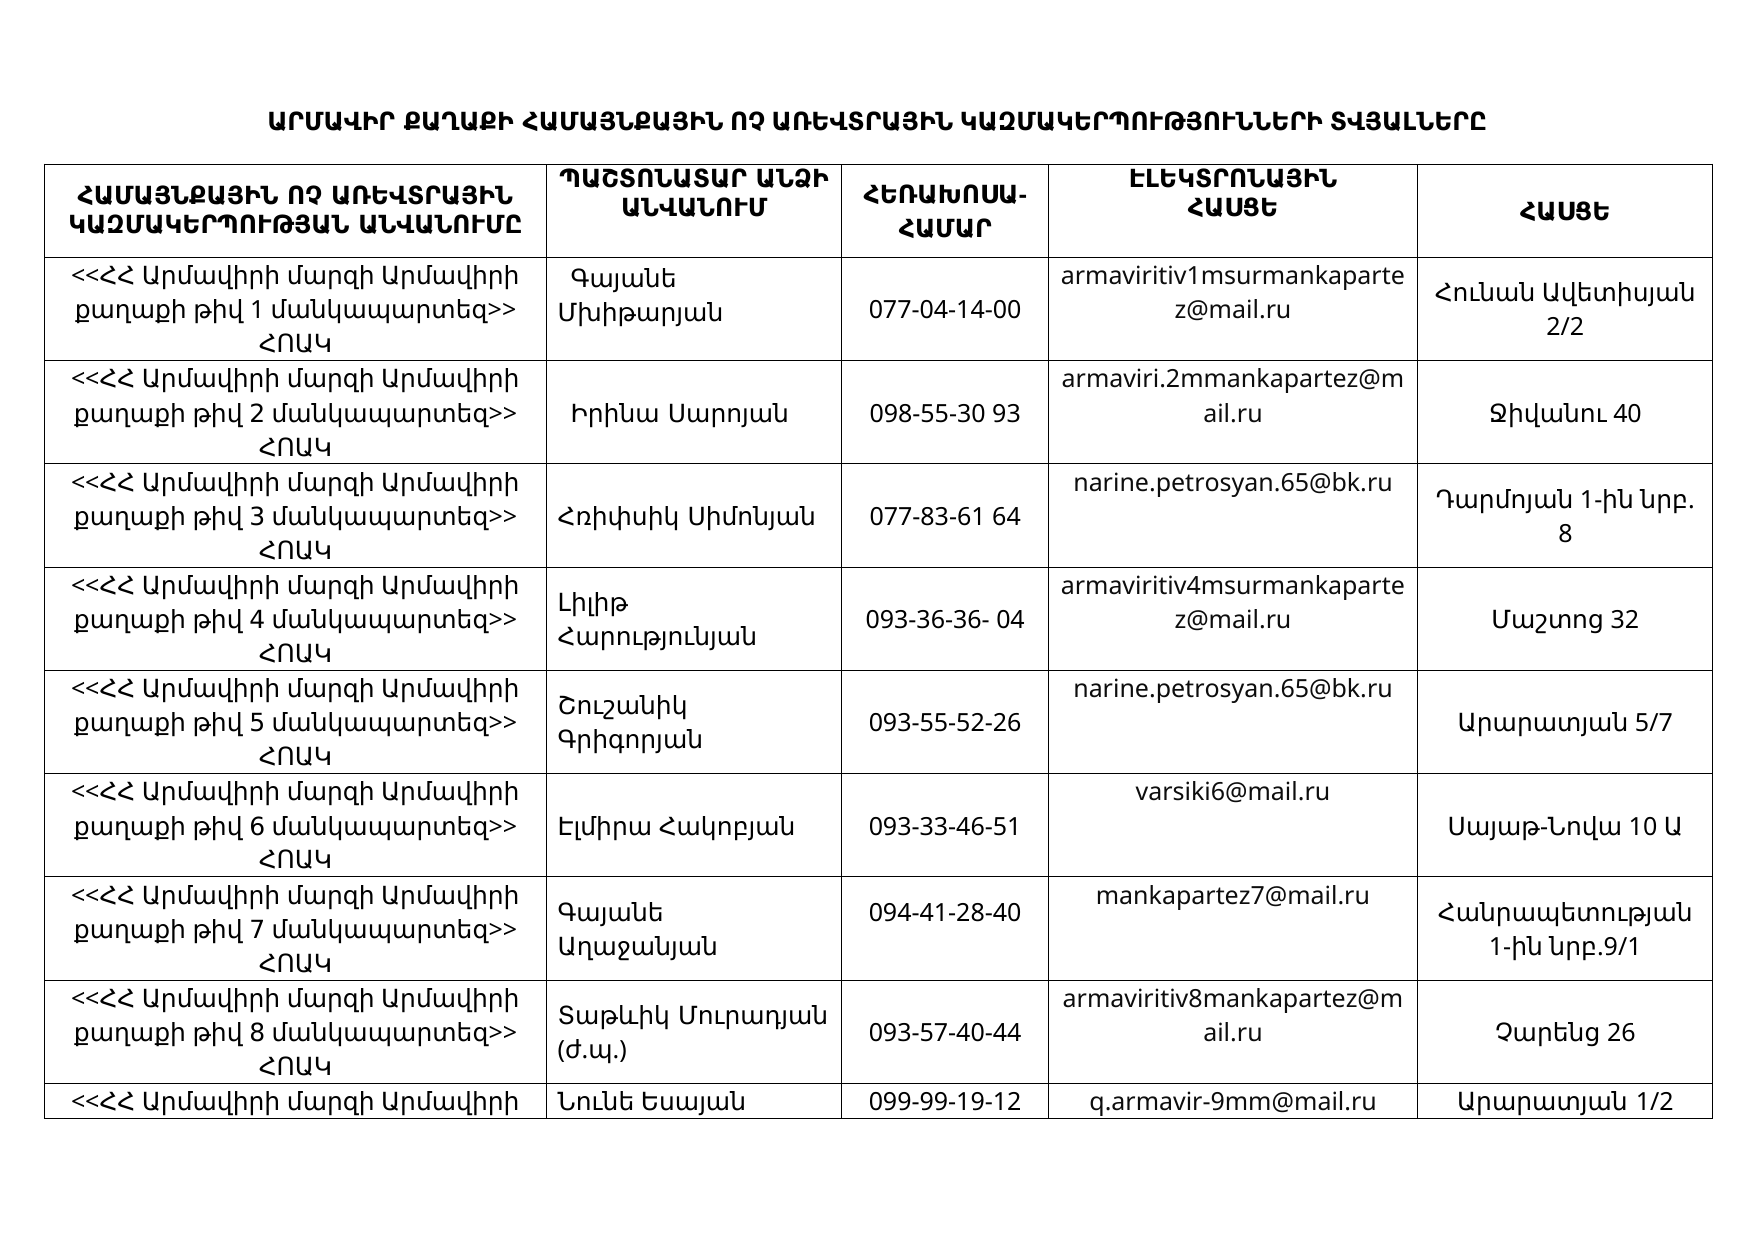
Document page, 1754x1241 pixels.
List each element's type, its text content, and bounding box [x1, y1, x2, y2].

table_cell varsiki6@mail.ru [1049, 774, 1417, 876]
table_cell armaviritiv1msurmankapartez@mail.ru [1049, 258, 1417, 360]
table_header ՀԵՌԱԽՈՍԱ-ՀԱՄԱՐ [842, 165, 1048, 257]
table_cell <<ՀՀ Արմավիրի մարզի Արմավիրի քաղաքի թիվ 7 մանկապարտեզ>> ՀՈԱԿ [45, 877, 546, 979]
table_cell <<ՀՀ Արմավիրի մարզի Արմավիրի քաղաքի թիվ 6 մանկապարտեզ>> ՀՈԱԿ [45, 774, 546, 876]
table_cell Արարատյան 1/2 [1418, 1084, 1712, 1118]
table_cell narine.petrosyan.65@bk.ru [1049, 464, 1417, 567]
table_cell 077-83-61 64 [842, 464, 1048, 567]
table_header ՀԱՄԱՅՆՔԱՅԻՆ ՈՉ ԱՌԵՎՏՐԱՅԻՆ ԿԱԶՄԱԿԵՐՊՈՒԹՅԱՆ ԱՆՎԱՆՈՒՄԸ [45, 165, 546, 257]
table_cell Գայանե Մխիթարյան [547, 258, 841, 360]
table_cell Նունե Եսայան [547, 1084, 841, 1118]
table_cell Գայանե Աղաջանյան [547, 877, 841, 979]
table_header ԷԼԵԿՏՐՈՆԱՅԻՆ ՀԱՍՑԵ [1049, 165, 1417, 257]
table_cell <<ՀՀ Արմավիրի մարզի Արմավիրի քաղաքի թիվ 8 մանկապարտեզ>> ՀՈԱԿ [45, 981, 546, 1083]
table_cell Հանրապետության 1-ին նրբ.9/1 [1418, 877, 1712, 979]
table_cell 094-41-28-40 [842, 877, 1048, 979]
table_cell narine.petrosyan.65@bk.ru [1049, 671, 1417, 773]
table_cell <<ՀՀ Արմավիրի մարզի Արմավիրի քաղաքի թիվ 3 մանկապարտեզ>> ՀՈԱԿ [45, 464, 546, 567]
table_cell Տաթևիկ Մուրադյան (ժ.պ.) [547, 981, 841, 1083]
table_cell Ջիվանու 40 [1418, 361, 1712, 463]
table_cell Արարատյան 5/7 [1418, 671, 1712, 773]
table_cell 093-55-52-26 [842, 671, 1048, 773]
table_cell <<ՀՀ Արմավիրի մարզի Արմավիրի քաղաքի թիվ 1 մանկապարտեզ>> ՀՈԱԿ [45, 258, 546, 360]
table_cell Իրինա Սարոյան [547, 361, 841, 463]
table_cell Չարենց 26 [1418, 981, 1712, 1083]
table_cell Մաշտոց 32 [1418, 568, 1712, 670]
table_cell 098-55-30 93 [842, 361, 1048, 463]
table_cell Հունան Ավետիսյան 2/2 [1418, 258, 1712, 360]
text ԱՐՄԱՎԻՐ ՔԱՂԱՔԻ ՀԱՄԱՅՆՔԱՅԻՆ ՈՉ ԱՌԵՎՏՐԱՅԻՆ ԿԱԶՄԱԿԵՐՊՈՒԹՅՈՒՆՆԵՐԻ ՏՎՅԱԼՆԵՐԸ [118, 103, 1636, 137]
table_cell 093-36-36- 04 [842, 568, 1048, 670]
table_cell <<ՀՀ Արմավիրի մարզի Արմավիրի քաղաքի թիվ 5 մանկապարտեզ>> ՀՈԱԿ [45, 671, 546, 773]
table_cell 077-04-14-00 [842, 258, 1048, 360]
table_cell Էլմիրա Հակոբյան [547, 774, 841, 876]
table_header ՀԱՍՑԵ [1418, 165, 1712, 257]
table_cell mankapartez7@mail.ru [1049, 877, 1417, 979]
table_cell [45, 1084, 546, 1118]
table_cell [1049, 1084, 1417, 1118]
table_cell Շուշանիկ Գրիգորյան [547, 671, 841, 773]
table_cell 093-57-40-44 [842, 981, 1048, 1083]
table_cell Հռիփսիկ Սիմոնյան [547, 464, 841, 567]
table_cell Լիլիթ Հարությունյան [547, 568, 841, 670]
table_cell Դարմոյան 1-ին նրբ. 8 [1418, 464, 1712, 567]
table_cell armaviritiv4msurmankapartez@mail.ru [1049, 568, 1417, 670]
table_cell armaviritiv8mankapartez@mail.ru [1049, 981, 1417, 1083]
table_cell Սայաթ-Նովա 10 Ա [1418, 774, 1712, 876]
table_cell <<ՀՀ Արմավիրի մարզի Արմավիրի քաղաքի թիվ 2 մանկապարտեզ>> ՀՈԱԿ [45, 361, 546, 463]
table_header ՊԱՇՏՈՆԱՏԱՐ ԱՆՁԻ ԱՆՎԱՆՈՒՄ [547, 165, 841, 257]
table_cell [842, 1084, 1048, 1118]
table_cell armaviri.2mmankapartez@mail.ru [1049, 361, 1417, 463]
table_cell 093-33-46-51 [842, 774, 1048, 876]
table_cell <<ՀՀ Արմավիրի մարզի Արմավիրի քաղաքի թիվ 4 մանկապարտեզ>> ՀՈԱԿ [45, 568, 546, 670]
